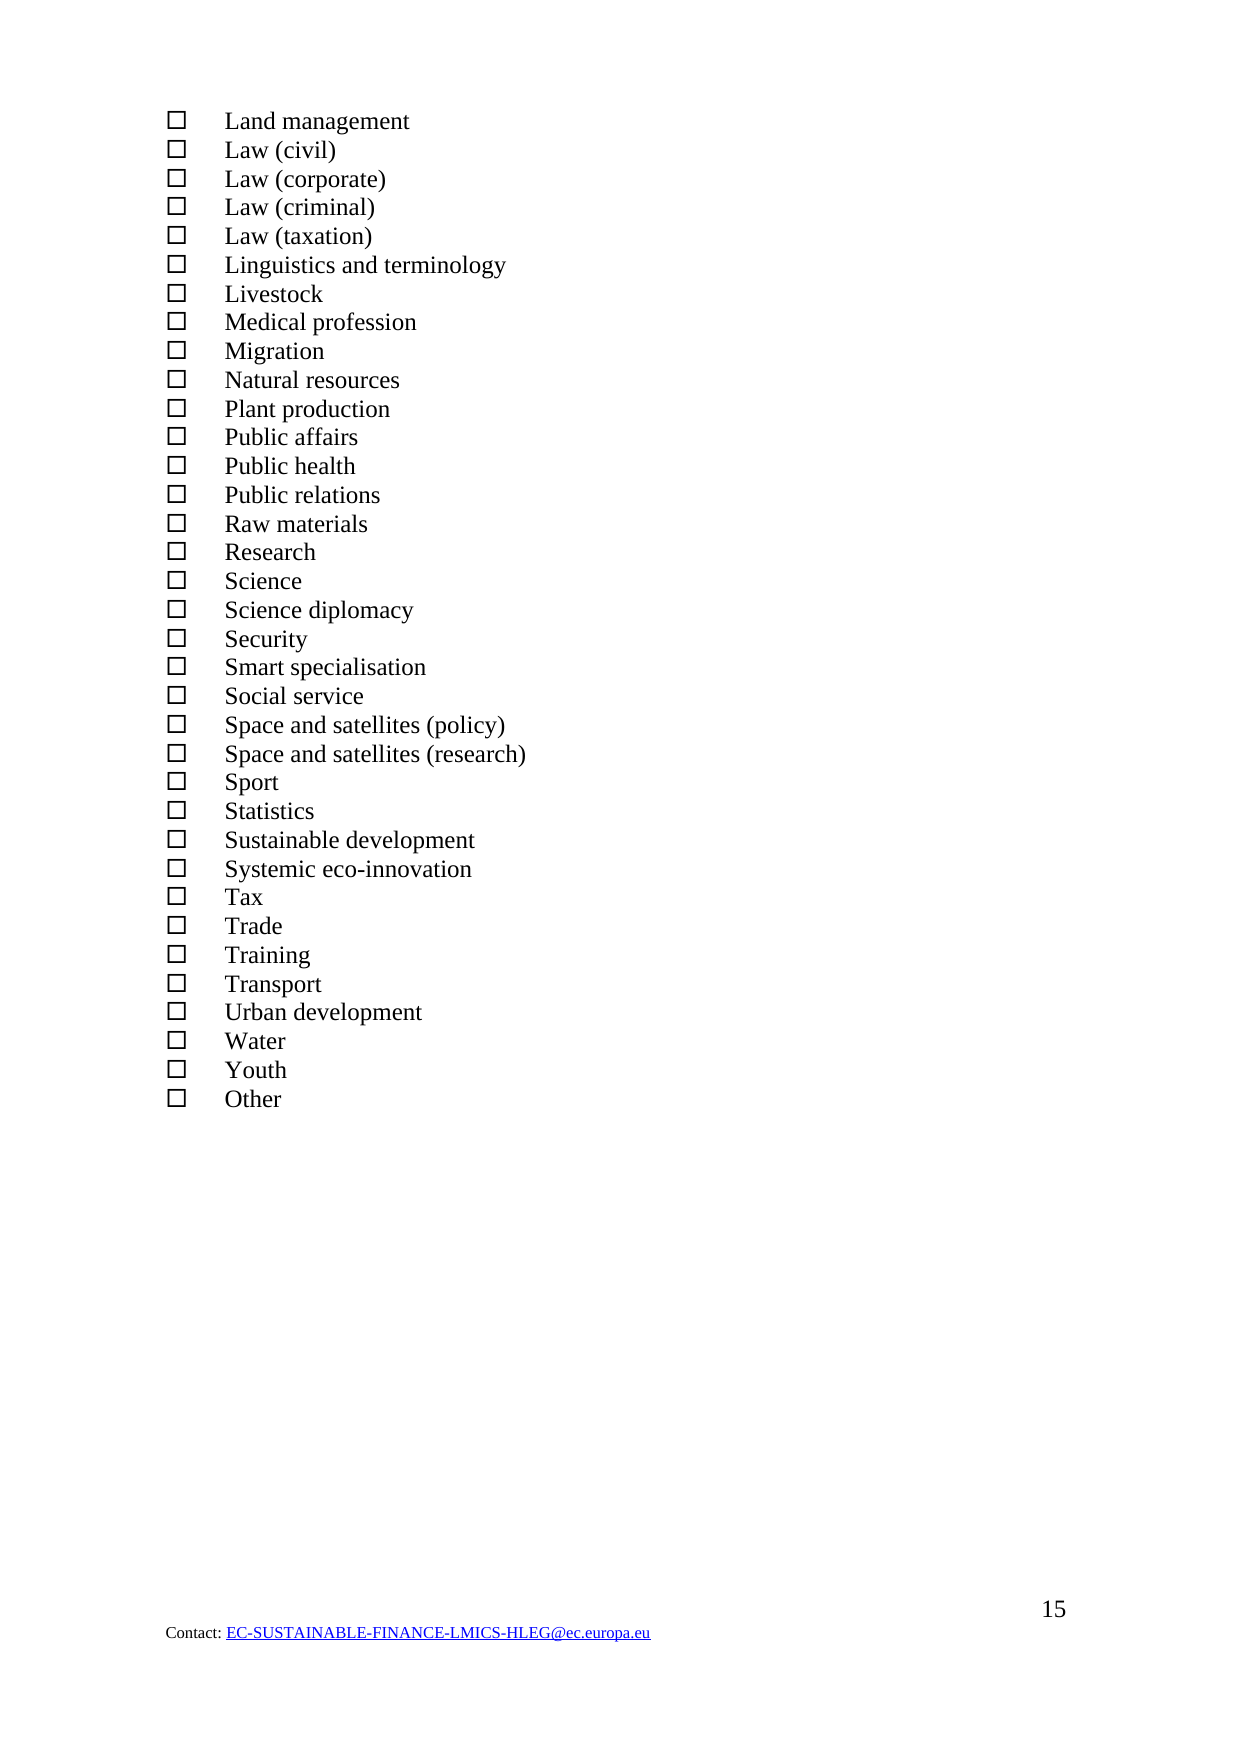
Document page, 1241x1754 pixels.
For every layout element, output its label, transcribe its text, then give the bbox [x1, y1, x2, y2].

list Statistics [165, 796, 1063, 825]
list Sustainable development [165, 825, 1063, 854]
list Linguistics and terminology [165, 250, 1063, 279]
list Migration [165, 336, 1063, 365]
list Science [165, 566, 1063, 595]
list Social service [165, 681, 1063, 710]
list Natural resources [165, 365, 1063, 394]
list Other [165, 1084, 1063, 1112]
list Law (civil) [165, 135, 1063, 164]
list Tax [165, 882, 1063, 911]
list Youth [165, 1055, 1063, 1084]
list Plant production [165, 394, 1063, 422]
list Urban development [165, 997, 1063, 1026]
list Trade [165, 911, 1063, 940]
list Research [165, 537, 1063, 566]
list Law (criminal) [165, 192, 1063, 221]
list Training [165, 940, 1063, 969]
list Sport [165, 767, 1063, 796]
list Security [165, 624, 1063, 652]
list Public health [165, 451, 1063, 480]
list Land management [165, 106, 1063, 135]
list Water [165, 1026, 1063, 1055]
list Space and satellites (policy) [165, 710, 1063, 739]
list Science diplomacy [165, 595, 1063, 624]
list Law (corporate) [165, 164, 1063, 192]
list Public relations [165, 480, 1063, 509]
list Systemic eco-innovation [165, 854, 1063, 882]
list Space and satellites (research) [165, 739, 1063, 767]
list Public affairs [165, 422, 1063, 451]
list Smart specialisation [165, 652, 1063, 681]
list Law (taxation) [165, 221, 1063, 250]
list Raw materials [165, 509, 1063, 537]
list Livestock [165, 279, 1063, 307]
list Medical profession [165, 307, 1063, 336]
list Transport [165, 969, 1063, 997]
